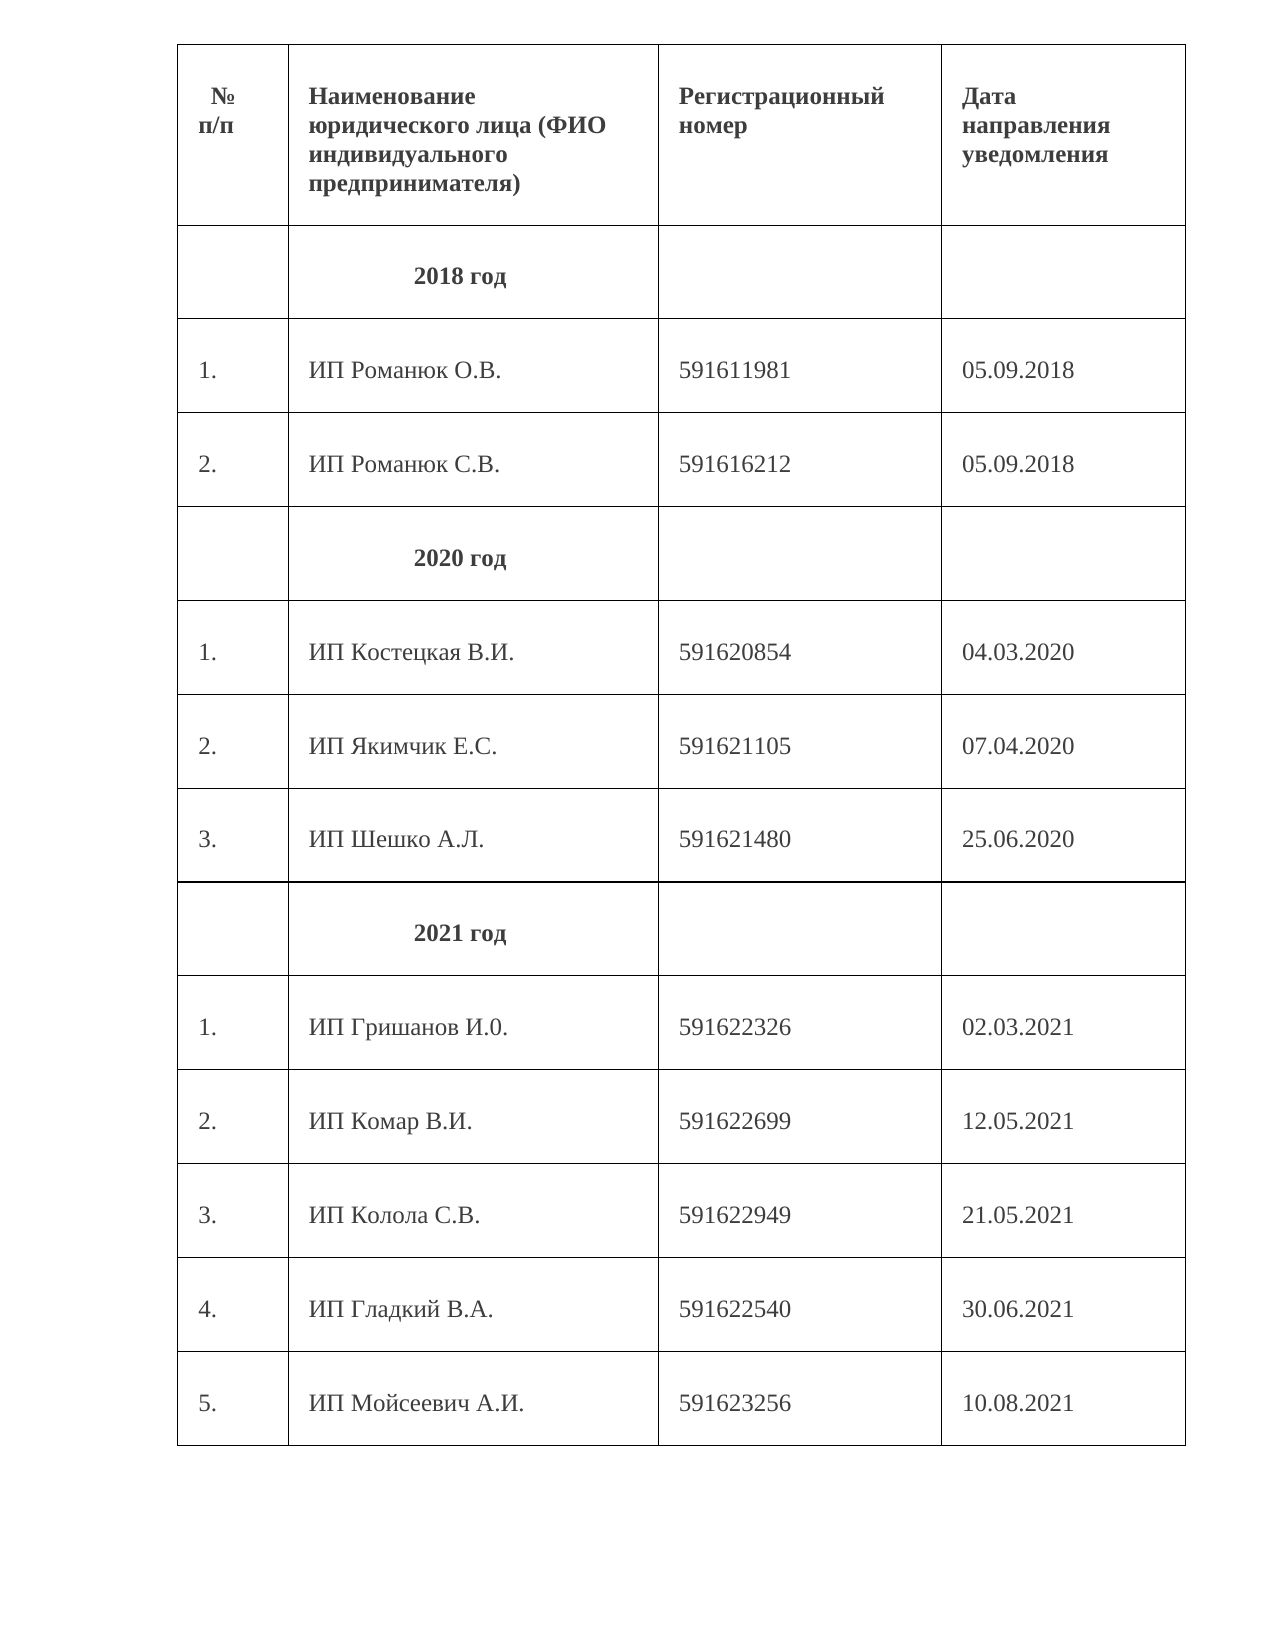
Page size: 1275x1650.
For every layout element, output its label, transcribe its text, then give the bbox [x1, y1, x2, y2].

table_cell 1. [178, 601, 288, 694]
table_cell ИП Мойсеевич А.И. [289, 1352, 658, 1444]
table_cell ИП Гладкий В.А. [289, 1258, 658, 1351]
table_cell [659, 226, 941, 318]
table_cell 5. [178, 1352, 288, 1444]
table_cell [942, 507, 1185, 600]
table_cell 05.09.2018 [942, 413, 1185, 506]
table_cell [942, 226, 1185, 318]
table_cell [659, 507, 941, 600]
table_cell 02.03.2021 [942, 976, 1185, 1069]
table_cell 3. [178, 1164, 288, 1257]
table_cell ИП Комар В.И. [289, 1070, 658, 1163]
table_cell 12.05.2021 [942, 1070, 1185, 1163]
table_cell 2. [178, 413, 288, 506]
table_cell 4. [178, 1258, 288, 1351]
table_cell ИП Романюк О.В. [289, 319, 658, 412]
table_cell 1. [178, 976, 288, 1069]
table_cell [942, 883, 1185, 975]
table_cell 591622540 [659, 1258, 941, 1351]
table_cell 10.08.2021 [942, 1352, 1185, 1444]
table_cell [178, 226, 288, 318]
table_cell 2. [178, 1070, 288, 1163]
table_cell 591620854 [659, 601, 941, 694]
table_cell 3. [178, 789, 288, 881]
table_cell [659, 883, 941, 975]
table_cell 1. [178, 319, 288, 412]
table_header Дата направления уведомления [942, 45, 1185, 224]
table_cell 05.09.2018 [942, 319, 1185, 412]
table_cell 591621105 [659, 695, 941, 788]
table_cell 591622949 [659, 1164, 941, 1257]
table_cell 591623256 [659, 1352, 941, 1444]
table_cell ИП Якимчик Е.С. [289, 695, 658, 788]
table_cell [178, 507, 288, 600]
table_cell 25.06.2020 [942, 789, 1185, 881]
table_cell 21.05.2021 [942, 1164, 1185, 1257]
table_cell 2. [178, 695, 288, 788]
table_header № п/п [178, 45, 288, 224]
table_cell ИП Романюк С.В. [289, 413, 658, 506]
table_cell 591622699 [659, 1070, 941, 1163]
table_cell 2020 год [289, 507, 658, 600]
table_cell ИП Гришанов И.0. [289, 976, 658, 1069]
table_cell ИП Шешко А.Л. [289, 789, 658, 881]
table_cell 591622326 [659, 976, 941, 1069]
table_cell 04.03.2020 [942, 601, 1185, 694]
table_cell 07.04.2020 [942, 695, 1185, 788]
table_header Наименование юридического лица (ФИО индивидуального предпринимателя) [289, 45, 658, 224]
table_cell ИП Колола С.В. [289, 1164, 658, 1257]
table_cell 591621480 [659, 789, 941, 881]
table_cell 591616212 [659, 413, 941, 506]
table_cell 591611981 [659, 319, 941, 412]
table_cell 2018 год [289, 226, 658, 318]
table_header Регистрационный номер [659, 45, 941, 224]
table_cell 2021 год [289, 883, 658, 975]
table_cell ИП Костецкая В.И. [289, 601, 658, 694]
table_cell 30.06.2021 [942, 1258, 1185, 1351]
table_cell [178, 883, 288, 975]
